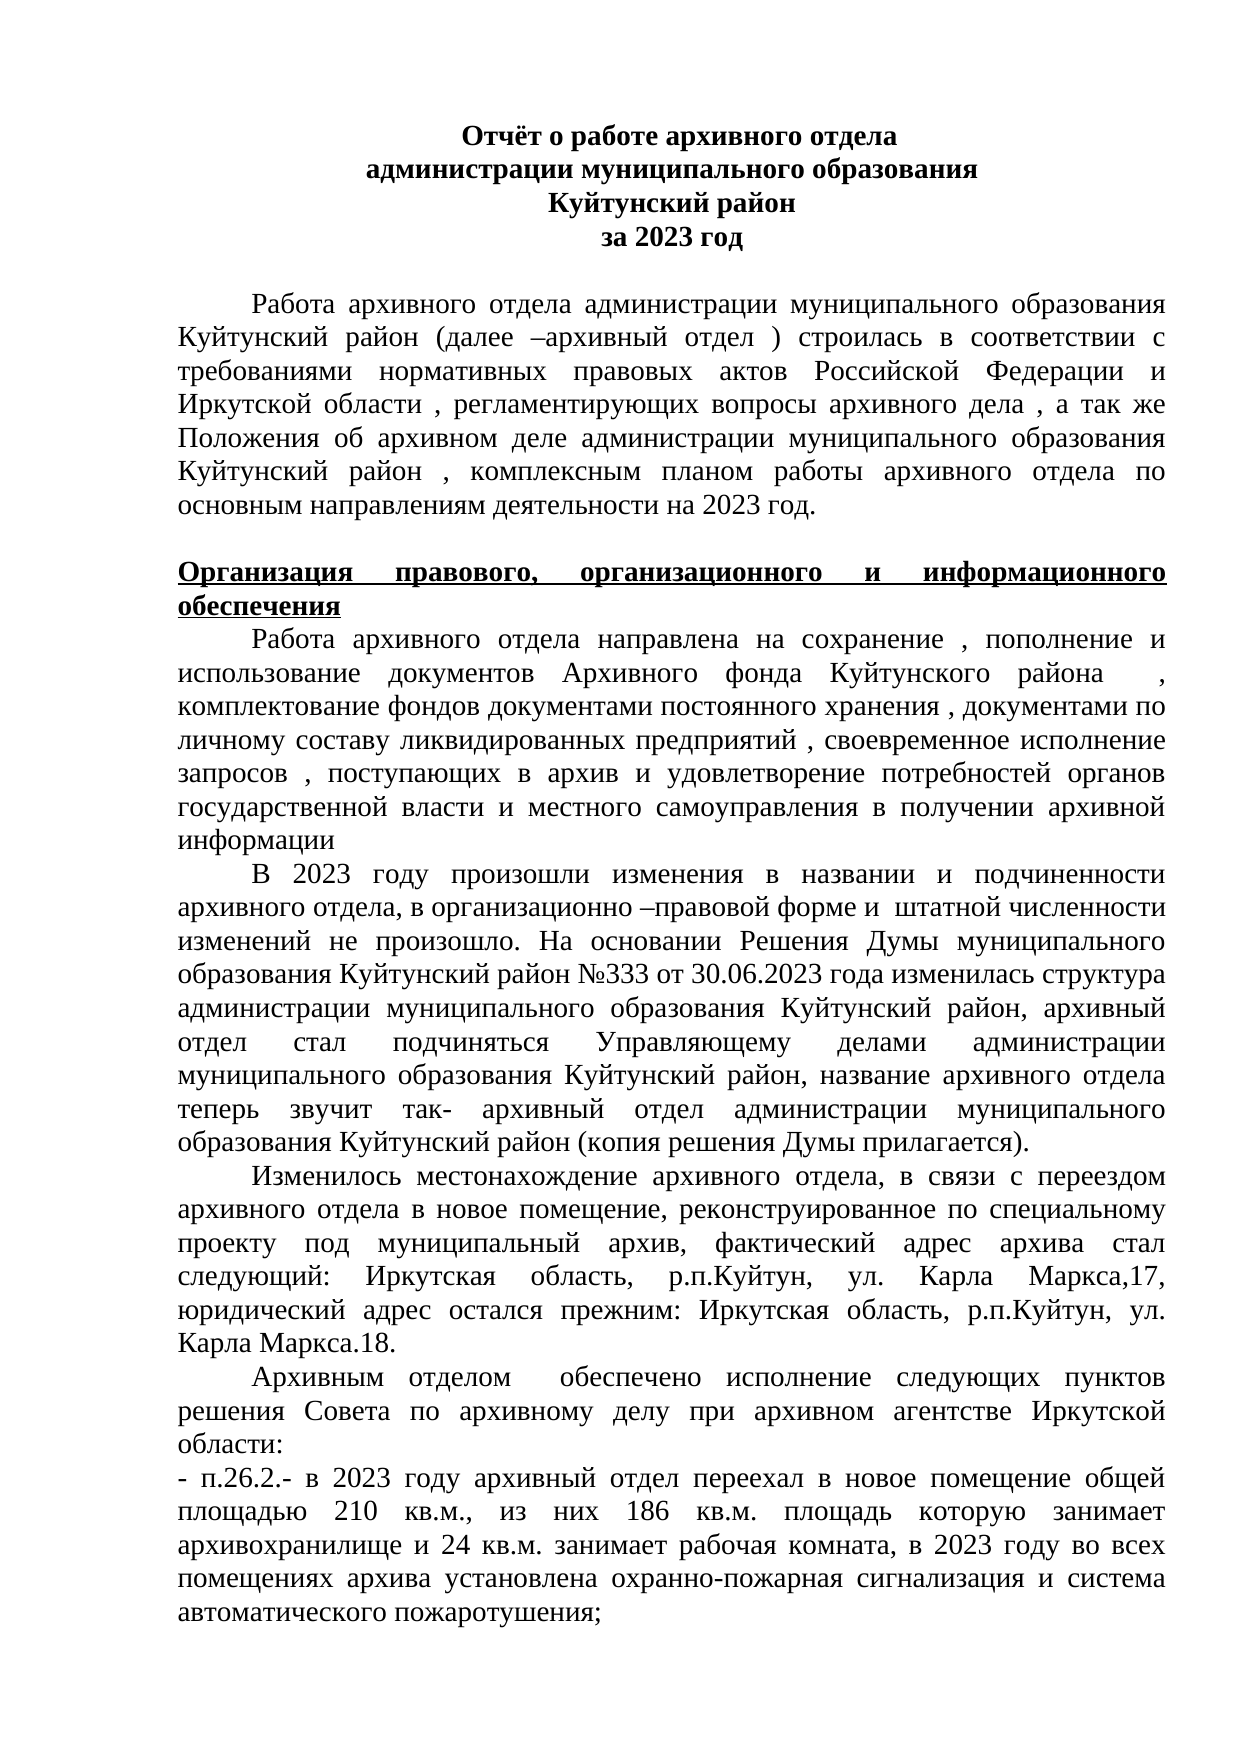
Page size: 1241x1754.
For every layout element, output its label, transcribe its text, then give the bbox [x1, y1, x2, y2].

text Организация правового, организационного и информационного обеспечения [177, 554, 1167, 583]
text Отчёт о работе архивного отдела [177, 118, 1167, 152]
text Работа архивного отдела администрации муниципального образования Куйтунский район (далее –архивный отдел ) строилась в соответствии с требованиями нормативных правовых актов Российской Федерации и Иркутской области , регламентирующих вопросы архивного дела , а так же Положения об архивном деле администрации муниципального образования Куйтунский район , комплексным планом работы архивного отдела по основным направлениям деятельности на 2023 год. [177, 286, 1167, 521]
text - п.26.2.- в 2023 году архивный отдел переехал в новое помещение общей площадью 210 кв.м., из них 186 кв.м. площадь которую занимает архивохранилище и 24 кв.м. занимает рабочая комната, в 2023 году во всех помещениях архива установлена охранно-пожарная сигнализация и система автоматического пожаротушения; [177, 1460, 1167, 1627]
text В 2023 году произошли изменения в названии и подчиненности архивного отдела, в организационно –правовой форме и штатной численности изменений не произошло. На основании Решения Думы муниципального образования Куйтунский район №333 от 30.06.2023 года изменилась структура администрации муниципального образования Куйтунский район, архивный отдел стал подчиняться Управляющему делами администрации муниципального образования Куйтунский район, название архивного отдела теперь звучит так- архивный отдел администрации муниципального образования Куйтунский район (копия решения Думы прилагается). [177, 856, 1167, 1158]
text Организация правового, организационного и информационного обеспечения [177, 584, 1167, 621]
text Работа архивного отдела направлена на сохранение , пополнение и использование документов Архивного фонда Куйтунского района , комплектование фондов документами постоянного хранения , документами по личному составу ликвидированных предприятий , своевременное исполнение запросов , поступающих в архив и удовлетворение потребностей органов государственной власти и местного самоуправления в получении архивной информации [177, 621, 1167, 856]
text за 2023 год [177, 219, 1167, 252]
text Архивным отделом обеспечено исполнение следующих пунктов решения Совета по архивному делу при архивном агентстве Иркутской области: [177, 1359, 1167, 1460]
text Изменилось местонахождение архивного отдела, в связи с переездом архивного отдела в новое помещение, реконструированное по специальному проекту под муниципальный архив, фактический адрес архива стал следующий: Иркутская область, р.п.Куйтун, ул. Карла Маркса,17, юридический адрес остался прежним: Иркутская область, р.п.Куйтун, ул. Карла Маркса.18. [177, 1158, 1167, 1359]
text администрации муниципального образования [177, 152, 1167, 185]
text Куйтунский район [177, 185, 1167, 219]
